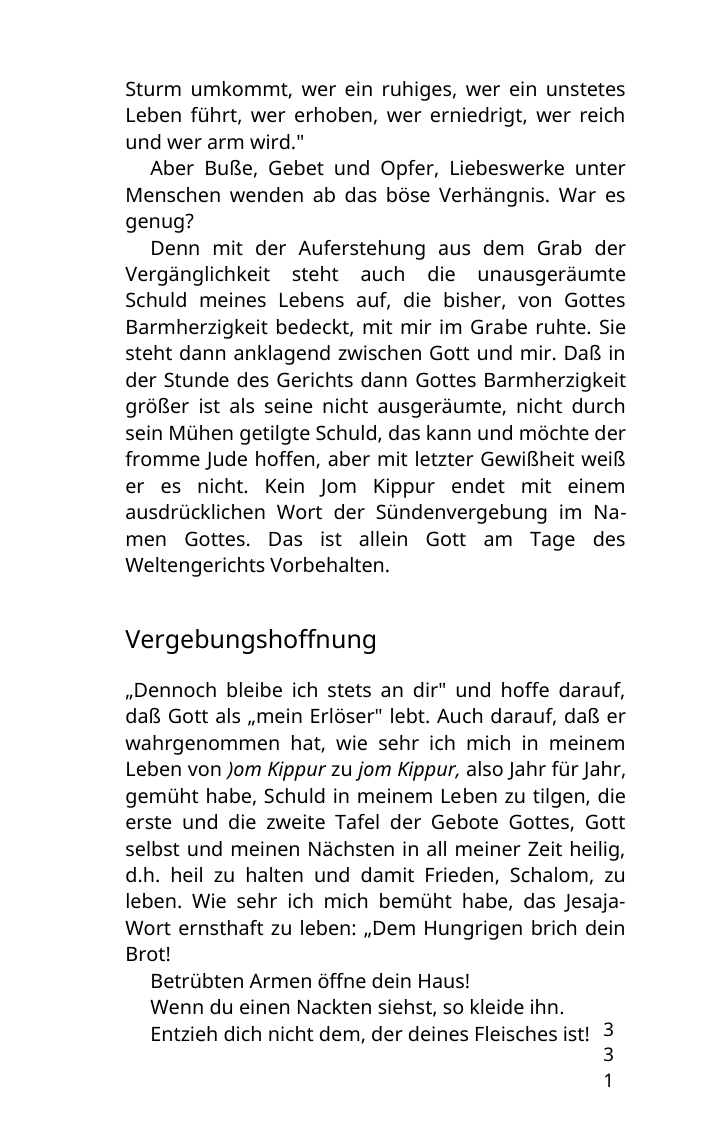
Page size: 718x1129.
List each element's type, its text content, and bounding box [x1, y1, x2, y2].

text Denn mit der Auferstehung aus dem Grab der Vergänglichkeit steht auch die unausgeräumte Schuld meines Lebens auf, die bisher, von Gottes Barmherzigkeit bedeckt, mit mir im Grabe ruhte. Sie steht dann anklagend zwischen Gott und mir. Daß in der Stunde des Gerichts dann Gottes Barmherzigkeit größer ist als seine nicht ausgeräumte, nicht durch sein Mühen getilgte Schuld, das kann und möchte der fromme Jude hoffen, aber mit letzter Gewißheit weiß er es nicht. Kein Jom Kippur endet mit einem ausdrücklichen Wort der Sündenvergebung im Namen Gottes. Das ist allein Gott am Tage des Weltengerichts Vorbehalten. [125, 234, 626, 578]
text Wenn du einen Nackten siehst, so kleide ihn. [125, 993, 718, 1020]
text Aber Buße, Gebet und Opfer, Liebeswerke unter Menschen wenden ab das böse Verhängnis. War es genug? [125, 154, 626, 234]
text Sturm umkommt, wer ein ruhiges, wer ein unstetes Leben führt, wer erhoben, wer erniedrigt, wer reich und wer arm wird." [125, 75, 626, 154]
text Entzieh dich nicht dem, der deines Fleisches ist! [125, 1020, 718, 1046]
subtitle Vergebungshoffnung [125, 629, 718, 654]
text „Dennoch bleibe ich stets an dir" und hoffe darauf, daß Gott als „mein Erlöser" lebt. Auch darauf, daß er wahrgenommen hat, wie sehr ich mich in meinem Leben von )om Kippur zu jom Kippur, also Jahr für Jahr, gemüht habe, Schuld in meinem Leben zu tilgen, die erste und die zweite Tafel der Gebote Gottes, Gott selbst und meinen Nächsten in all meiner Zeit heilig, d.h. heil zu halten und damit Frieden, Schalom, zu leben. Wie sehr ich mich bemüht habe, das Jesaja-Wort ernsthaft zu leben: „Dem Hungrigen brich dein Brot! [125, 676, 626, 967]
text Betrübten Armen öffne dein Haus! [125, 967, 718, 993]
